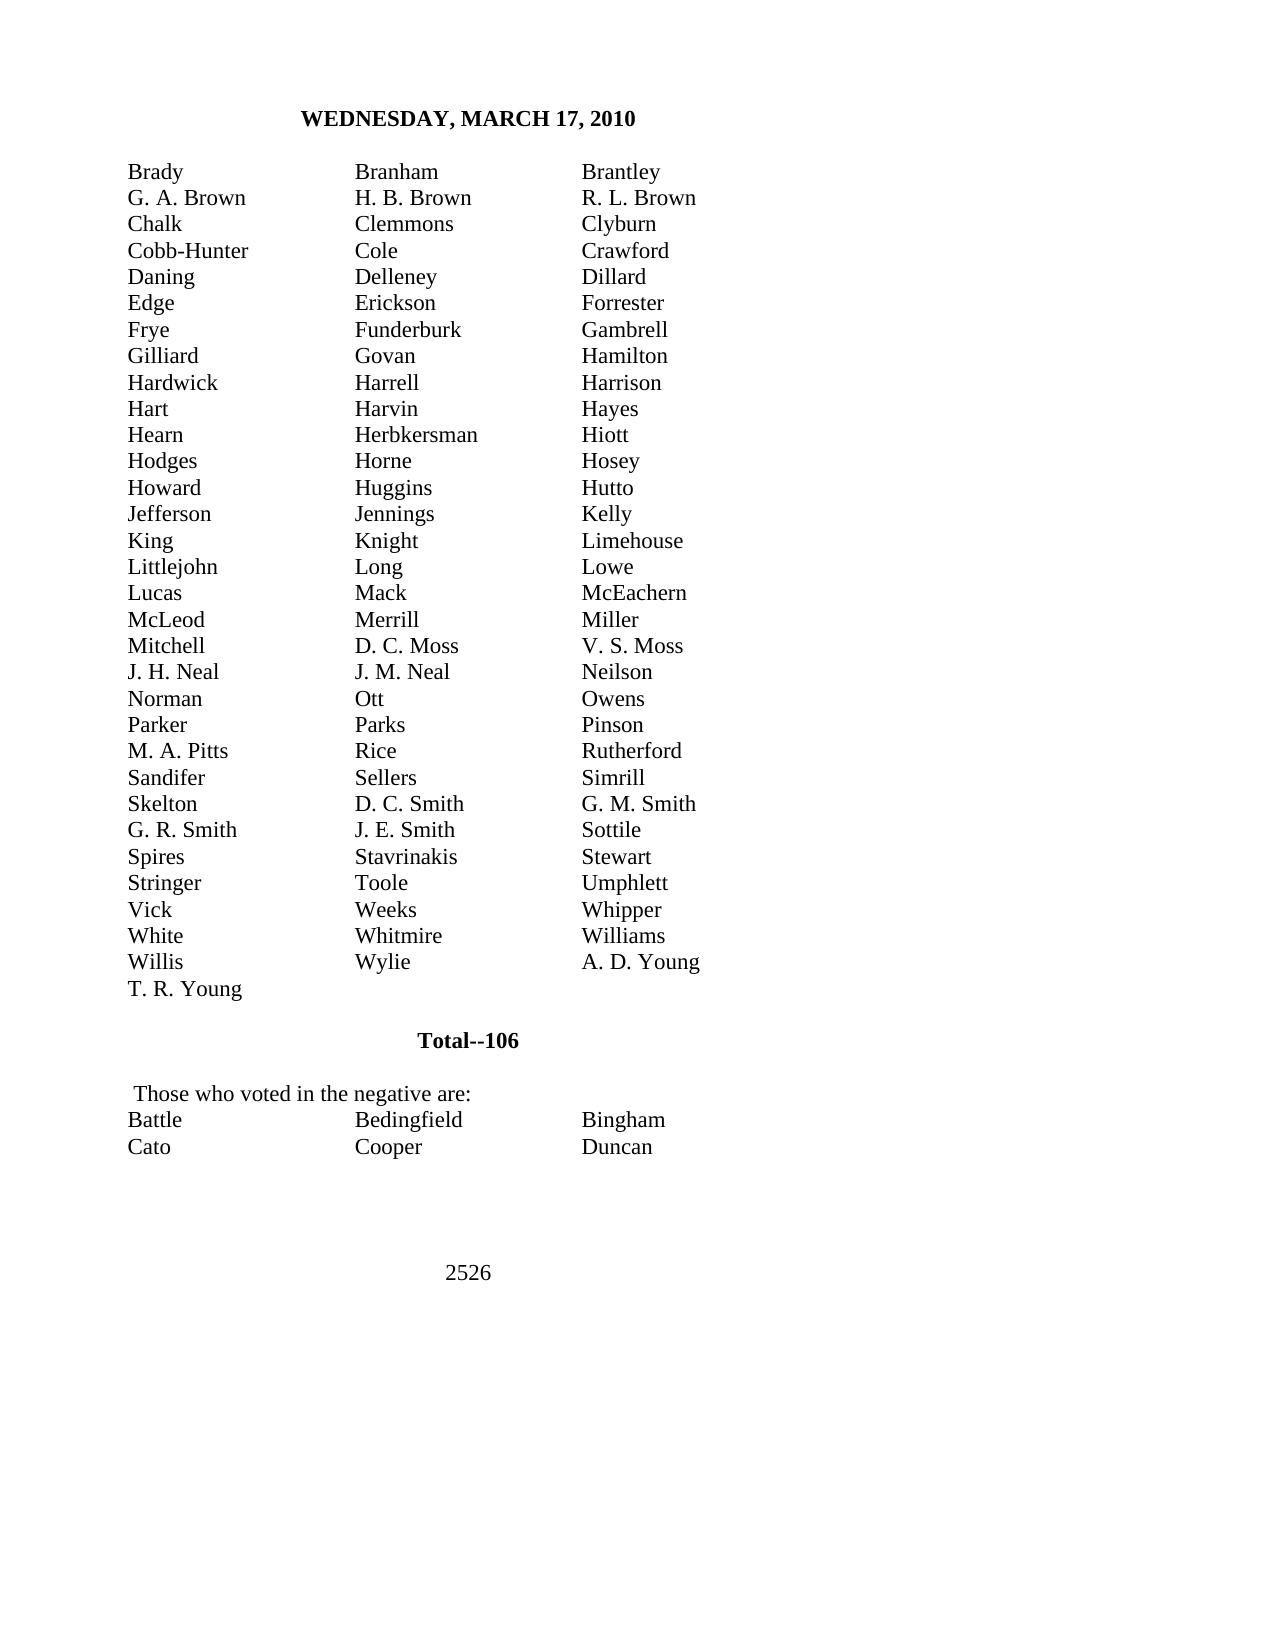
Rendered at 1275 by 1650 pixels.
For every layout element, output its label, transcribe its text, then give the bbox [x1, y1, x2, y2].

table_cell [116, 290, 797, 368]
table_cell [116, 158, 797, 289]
text Those who voted in the negative are: [127, 1080, 786, 1106]
text Total--106 [127, 1027, 786, 1054]
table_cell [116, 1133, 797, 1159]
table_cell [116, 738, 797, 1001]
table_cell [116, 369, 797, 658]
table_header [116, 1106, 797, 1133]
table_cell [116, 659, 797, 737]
